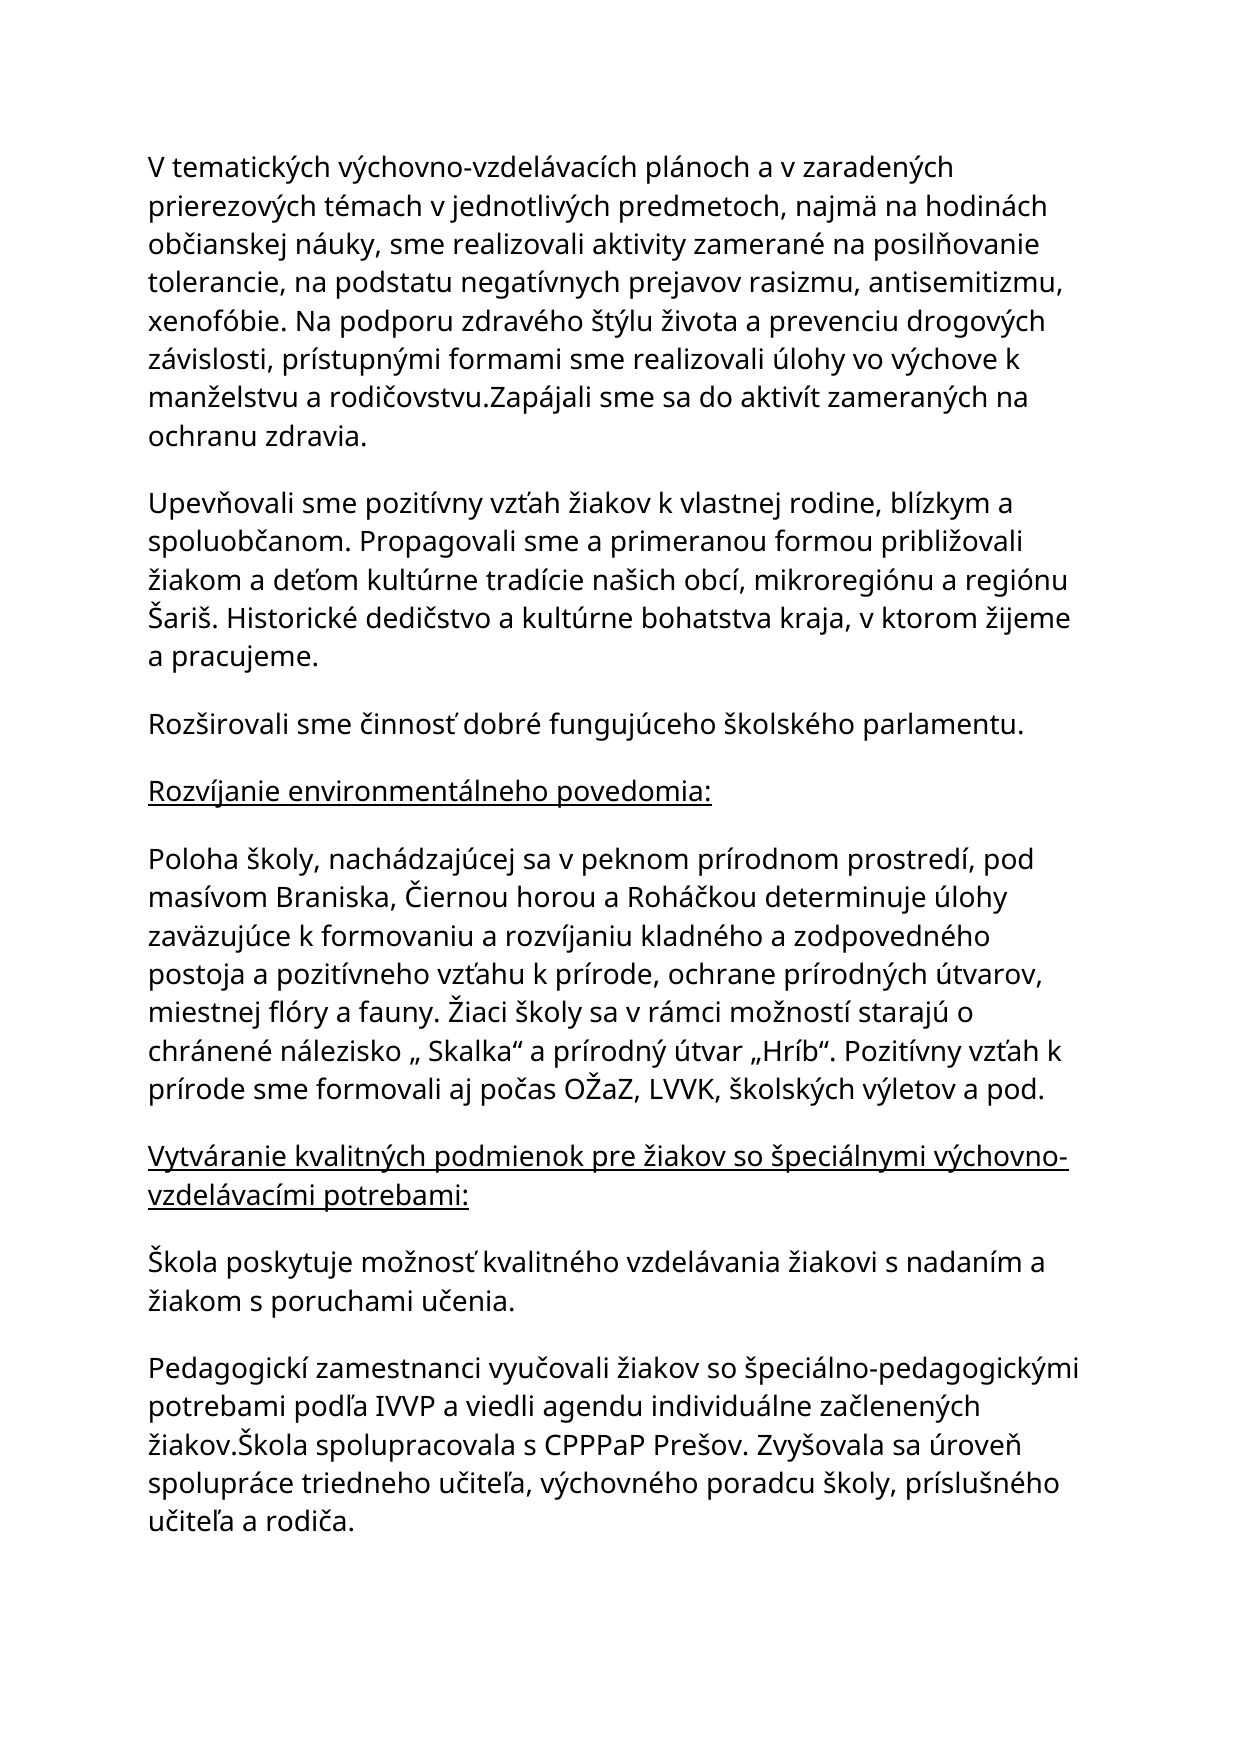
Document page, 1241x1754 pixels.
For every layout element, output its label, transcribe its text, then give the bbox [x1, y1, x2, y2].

text Poloha školy, nachádzajúcej sa v peknom prírodnom prostredí, pod masívom Braniska, Čiernou horou a Roháčkou determinuje úlohy zaväzujúce k formovaniu a rozvíjaniu kladného a zodpovedného postoja a pozitívneho vzťahu k prírode, ochrane prírodných útvarov, miestnej flóry a fauny. Žiaci školy sa v rámci možností starajú o chránené nálezisko „ Skalka“ a prírodný útvar „Hríb“. Pozitívny vzťah k prírode sme formovali aj počas OŽaZ, LVVK, školských výletov a pod. [148, 839, 1093, 1108]
text Pedagogickí zamestnanci vyučovali žiakov so špeciálno-pedagogickými potrebami podľa IVVP a viedli agendu individuálne začlenených žiakov.Škola spolupracovala s CPPPaP Prešov. Zvyšovala sa úroveň spolupráce triedneho učiteľa, výchovného poradcu školy, príslušného učiteľa a rodiča. [148, 1348, 1093, 1540]
text Rozvíjanie environmentálneho povedomia: [148, 772, 1093, 810]
text V tematických výchovno-vzdelávacích plánoch a v zaradených prierezových témach v jednotlivých predmetoch, najmä na hodinách občianskej náuky, sme realizovali aktivity zamerané na posilňovanie tolerancie, na podstatu negatívnych prejavov rasizmu, antisemitizmu, xenofóbie. Na podporu zdravého štýlu života a prevenciu drogových závislosti, prístupnými formami sme realizovali úlohy vo výchove k manželstvu a rodičovstvu.Zapájali sme sa do aktivít zameraných na ochranu zdravia. [148, 148, 1093, 454]
text Upevňovali sme pozitívny vzťah žiakov k vlastnej rodine, blízkym a spoluobčanom. Propagovali sme a primeranou formou približovali žiakom a deťom kultúrne tradície našich obcí, mikroregiónu a regiónu Šariš. Historické dedičstvo a kultúrne bohatstva kraja, v ktorom žijeme a pracujeme. [148, 483, 1093, 675]
text Škola poskytuje možnosť kvalitného vzdelávania žiakovi s nadaním a žiakom s poruchami učenia. [148, 1243, 1093, 1319]
text Rozširovali sme činnosť dobré fungujúceho školského parlamentu. [148, 704, 1093, 743]
text Vytváranie kvalitných podmienok pre žiakov so špeciálnymi výchovno-vzdelávacími potrebami: [148, 1137, 1093, 1213]
